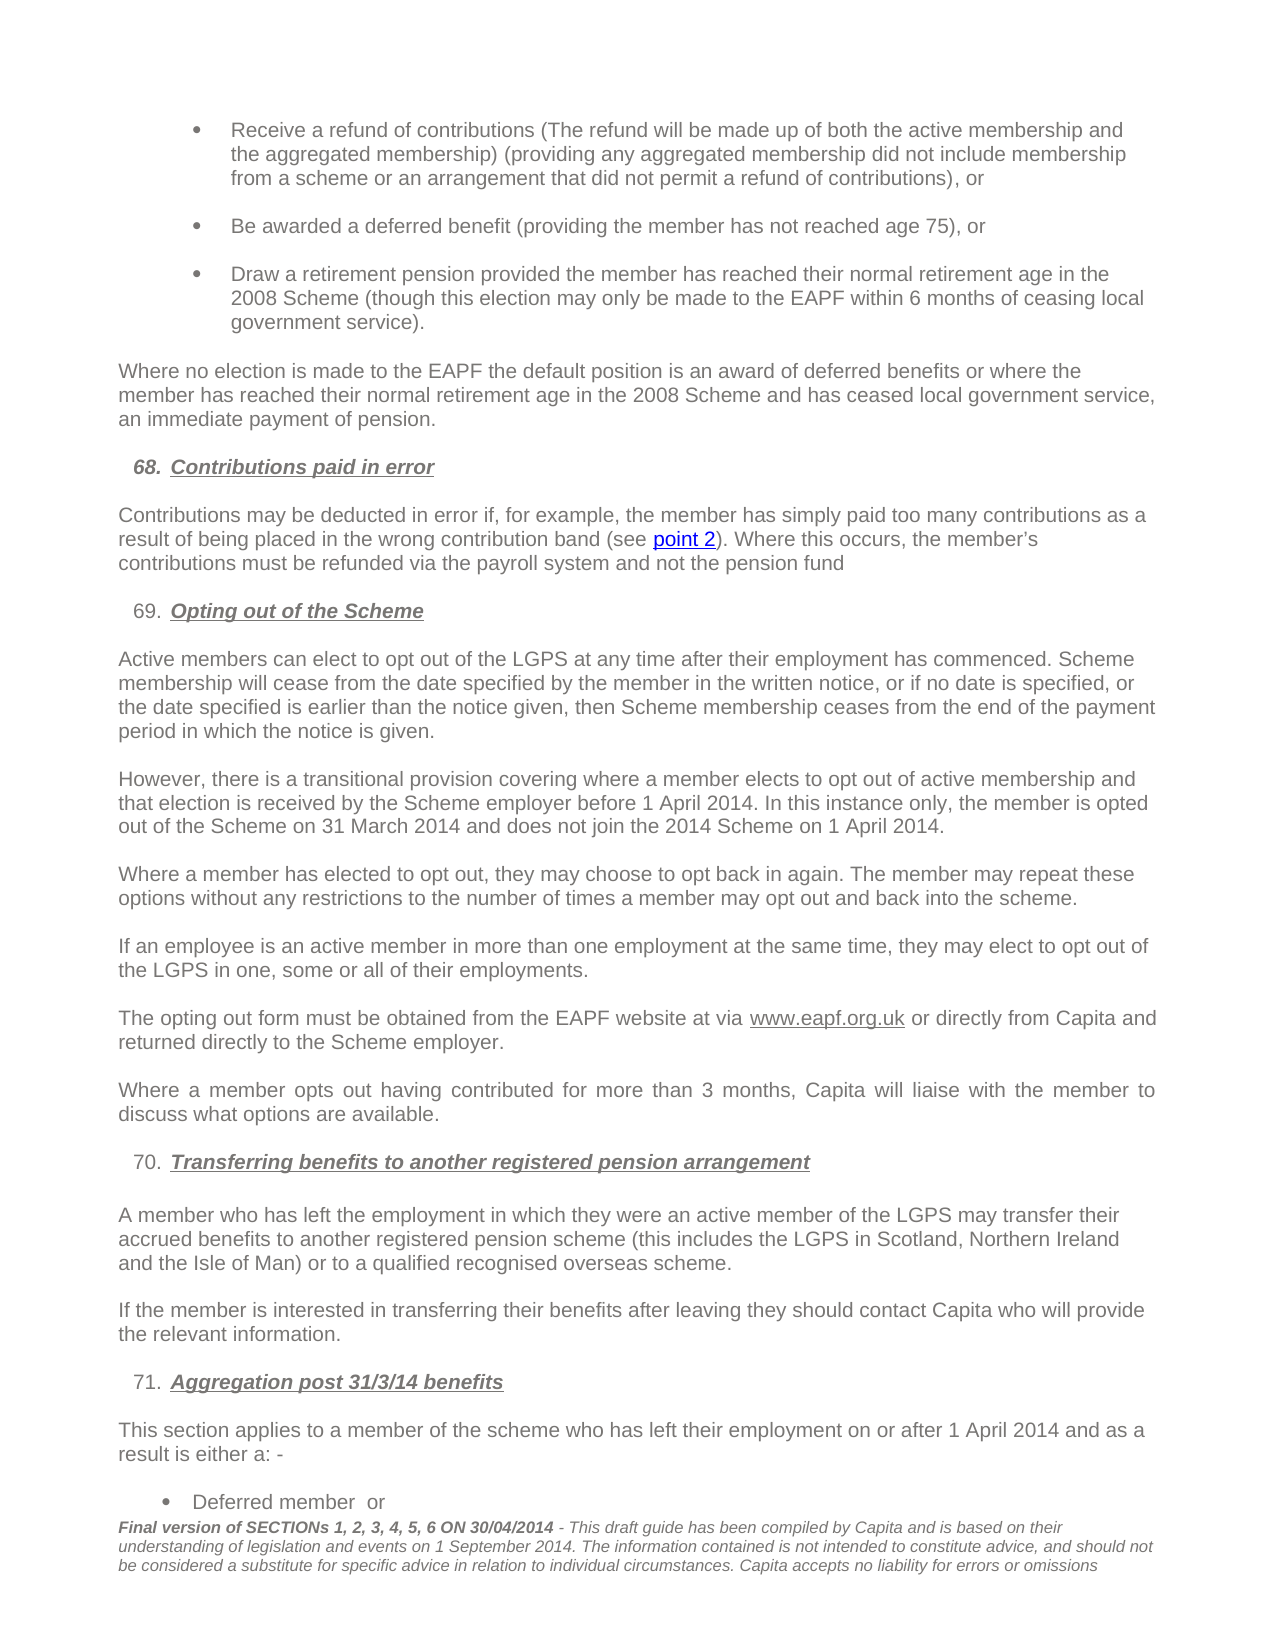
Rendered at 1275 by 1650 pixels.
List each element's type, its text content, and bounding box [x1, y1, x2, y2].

list Aggregation post 31/3/14 benefits [133, 1370, 1157, 1394]
text However, there is a transitional provision covering where a member elects to opt out of active membership and that election is received by the Scheme employer before 1 April 2014. In this instance only, the member is opted out of the Scheme on 31 March 2014 and does not join the 2014 Scheme on 1 April 2014. [118, 766, 1157, 838]
text Contributions may be deducted in error if, for example, the member has simply paid too many contributions as a result of being placed in the wrong contribution band (see point 2). Where this occurs, the member’s contributions must be refunded via the payroll system and not the pension fund [118, 503, 1157, 575]
text A member who has left the employment in which they were an active member of the LGPS may transfer their accrued benefits to another registered pension scheme (this includes the LGPS in Scotland, Northern Ireland and the Isle of Man) or to a qualified recognised overseas scheme. [118, 1202, 1157, 1274]
list Deferred member or [162, 1490, 1157, 1514]
text This section applies to a member of the scheme who has left their employment on or after 1 April 2014 and as a result is either a: - [118, 1418, 1157, 1466]
text The opting out form must be obtained from the EAPF website at via www.eapf.org.uk or directly from Capita and returned directly to the Scheme employer. [118, 1006, 1157, 1054]
text Where no election is made to the EAPF the default position is an award of deferred benefits or where the member has reached their normal retirement age in the 2008 Scheme and has ceased local government service, an immediate payment of pension. [118, 359, 1157, 431]
list Contributions paid in error [133, 455, 1157, 479]
text If an employee is an active member in more than one employment at the same time, they may elect to opt out of the LGPS in one, some or all of their employments. [118, 934, 1157, 982]
list Draw a retirement pension provided the member has reached their normal retirement age in the 2008 Scheme (though this election may only be made to the EAPF within 6 months of ceasing local government service). [193, 262, 1157, 334]
list Be awarded a deferred benefit (providing the member has not reached age 75), or [193, 214, 1157, 238]
list Receive a refund of contributions (The refund will be made up of both the active membership and the aggregated membership) (providing any aggregated membership did not include membership from a scheme or an arrangement that did not permit a refund of contributions), or [193, 118, 1157, 190]
list Transferring benefits to another registered pension arrangement [133, 1150, 1157, 1174]
text Where a member opts out having contributed for more than 3 months, Capita will liaise with the member to discuss what options are available. [118, 1078, 1157, 1126]
text Where a member has elected to opt out, they may choose to opt back in again. The member may repeat these options without any restrictions to the number of times a member may opt out and back into the scheme. [118, 862, 1157, 910]
text If the member is interested in transferring their benefits after leaving they should contact Capita who will provide the relevant information. [118, 1298, 1157, 1346]
list Opting out of the Scheme [133, 599, 1157, 623]
text Active members can elect to opt out of the LGPS at any time after their employment has commenced. Scheme membership will cease from the date specified by the member in the written notice, or if no date is specified, or the date specified is earlier than the notice given, then Scheme membership ceases from the end of the payment period in which the notice is given. [118, 647, 1157, 742]
